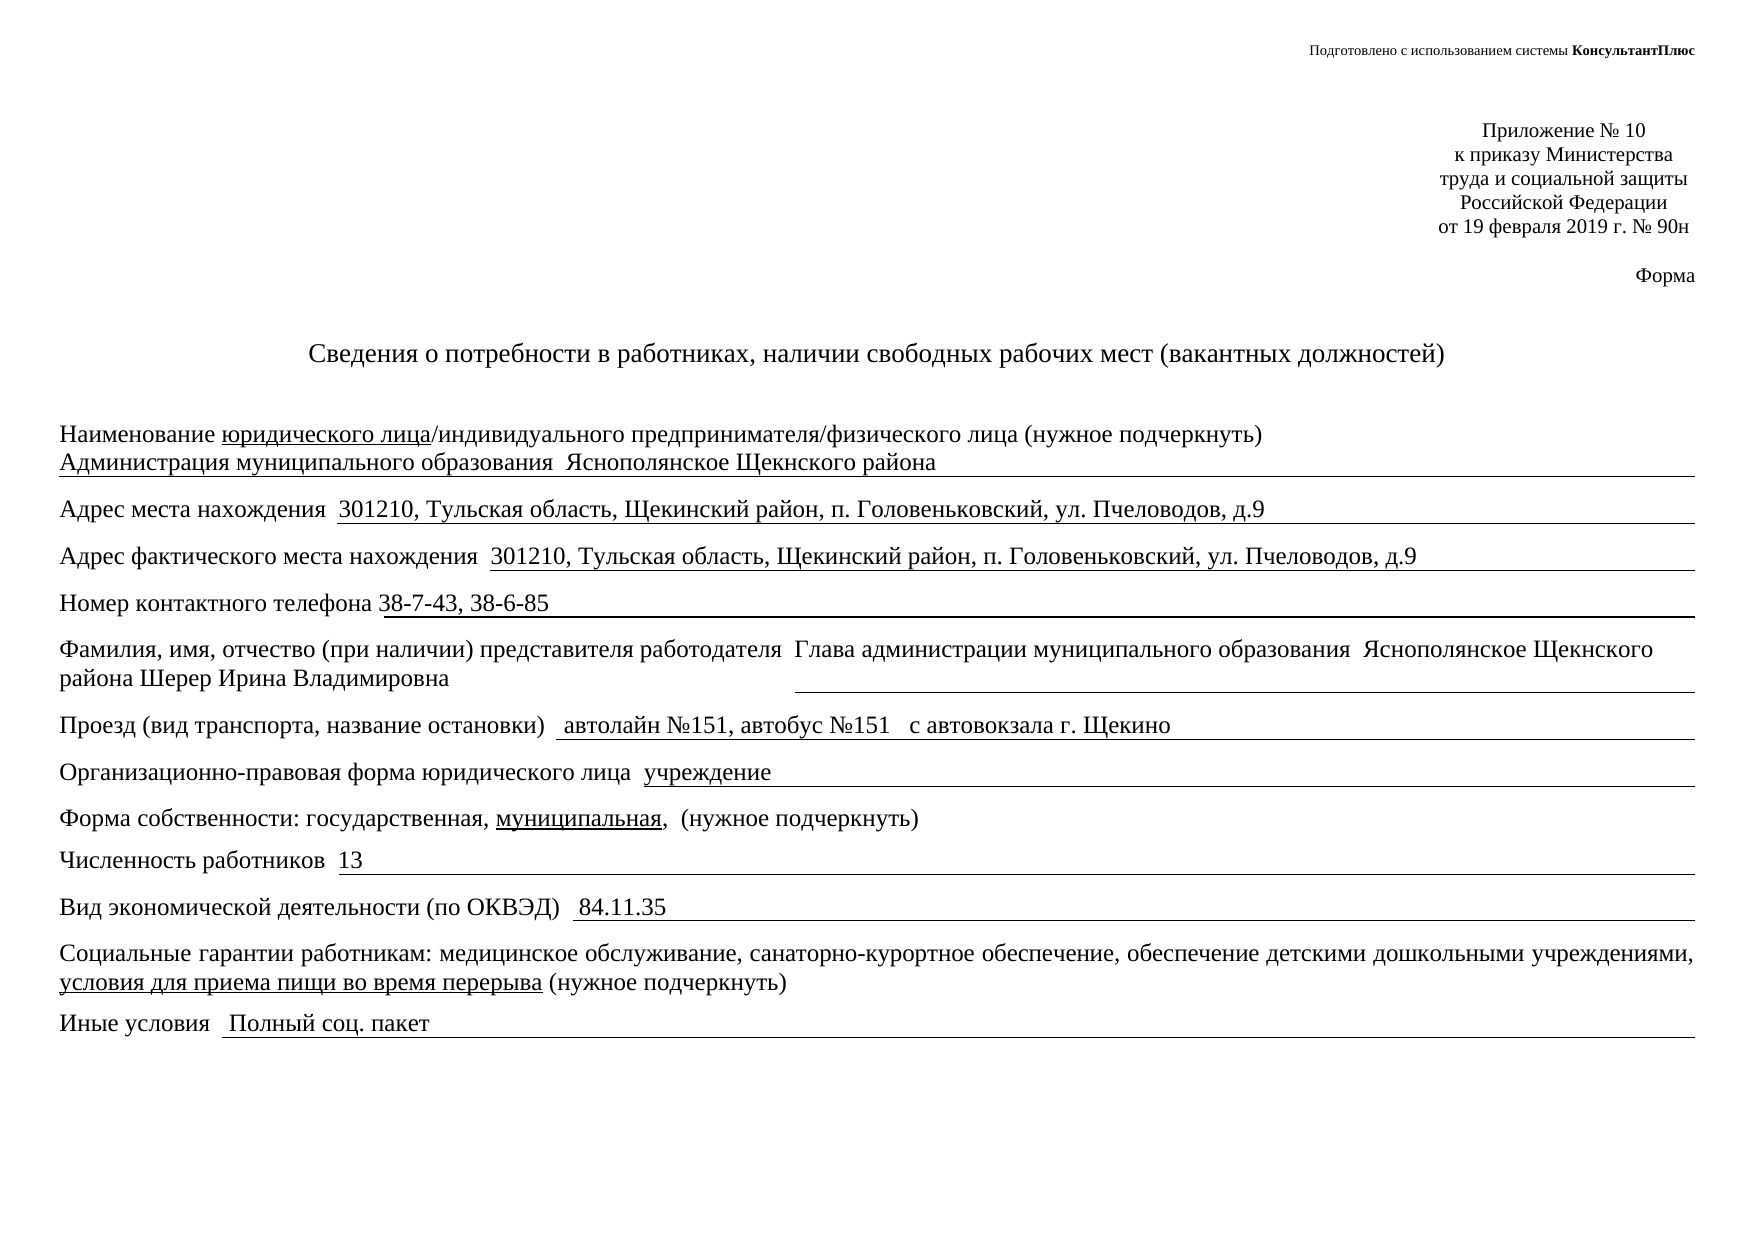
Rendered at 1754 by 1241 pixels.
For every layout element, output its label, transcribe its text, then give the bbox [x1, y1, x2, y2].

text Администрация муниципального образования Яснополянское Щекнского района [59, 447, 1695, 476]
text Форма собственности: государственная, муниципальная, (нужное подчеркнуть) [59, 803, 1695, 832]
text Организационно-правовая форма юридического лица учреждение [59, 757, 1695, 786]
text Численность работников 13 [59, 845, 1695, 873]
text Адрес фактического места нахождения 301210, Тульская область, Щекинский район, п. Головеньковский, ул. Пчеловодов, д.9 [59, 541, 1695, 570]
text Номер контактного телефона 38-7-43, 38-6-85 [59, 588, 1695, 616]
text Сведения о потребности в работниках, наличии свободных рабочих мест (вакантных должностей) [59, 337, 1695, 369]
text Наименование юридического лица/индивидуального предпринимателя/физического лица (нужное подчеркнуть) [59, 419, 1695, 447]
text Проезд (вид транспорта, название остановки) автолайн №151, автобус №151 с автовокзала г. Щекино [59, 710, 1695, 739]
text Приложение № 10 к приказу Министерства труда и социальной защиты Российской Федерации от 19 февраля 2019 г. № 90н [1432, 118, 1695, 238]
text Иные условия Полный соц. пакет [59, 1008, 1695, 1037]
text Вид экономической деятельности (по ОКВЭД) 84.11.35 [59, 892, 1695, 920]
text Адрес места нахождения 301210, Тульская область, Щекинский район, п. Головеньковский, ул. Пчеловодов, д.9 [59, 494, 1695, 523]
text Фамилия, имя, отчество (при наличии) представителя работодателя Глава администрации муниципального образования Яснополянское Щекнского района Шерер Ирина Владимировна [59, 634, 1695, 692]
text Социальные гарантии работникам: медицинское обслуживание, санаторно-курортное обеспечение, обеспечение детскими дошкольными учреждениями, условия для приема пищи во время перерыва (нужное подчеркнуть) [59, 938, 1695, 996]
text Форма [59, 263, 1695, 287]
